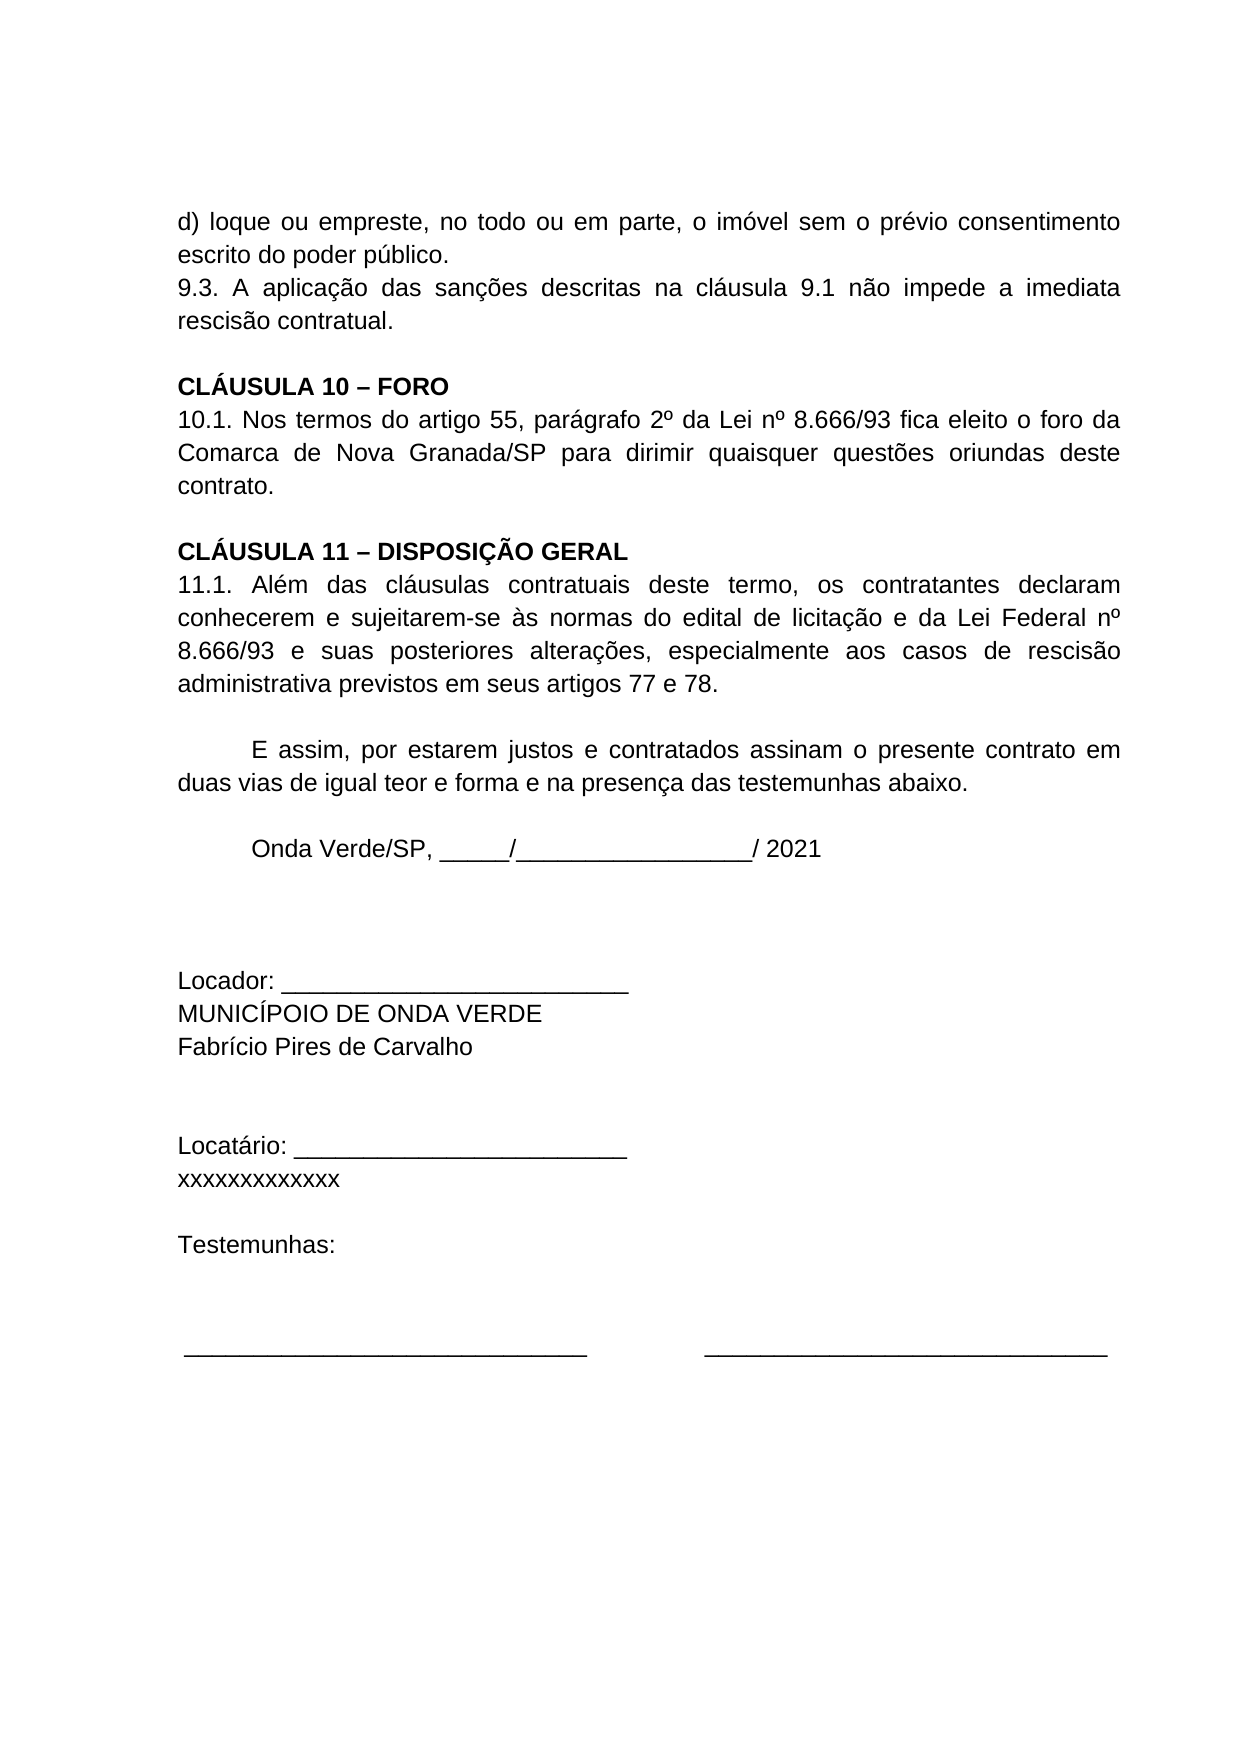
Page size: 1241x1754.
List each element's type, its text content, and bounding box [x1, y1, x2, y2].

text Testemunhas: [177, 1230, 1122, 1259]
text CLÁUSULA 10 – FORO [177, 372, 1122, 401]
text xxxxxxxxxxxxx [177, 1164, 1122, 1193]
text MUNICÍPOIO DE ONDA VERDE [177, 999, 1122, 1028]
text Fabrício Pires de Carvalho [177, 1032, 1122, 1061]
text Locatário: ________________________ [177, 1131, 1122, 1160]
text _____________________________ _____________________________ [177, 1329, 1122, 1358]
text E assim, por estarem justos e contratados assinam o presente contrato em duas vias de igual teor e forma e na presença das testemunhas abaixo. [177, 735, 1122, 797]
text 11.1. Além das cláusulas contratuais deste termo, os contratantes declaram conhecerem e sujeitarem-se às normas do edital de licitação e da Lei Federal nº 8.666/93 e suas posteriores alterações, especialmente aos casos de rescisão administrativa previstos em seus artigos 77 e 78. [177, 570, 1122, 698]
text Locador: _________________________ [177, 966, 1122, 995]
text d) loque ou empreste, no todo ou em parte, o imóvel sem o prévio consentimento escrito do poder público. [177, 207, 1122, 268]
text Onda Verde/SP, _____/_________________/ 2021 [177, 834, 1122, 863]
text 9.3. A aplicação das sanções descritas na cláusula 9.1 não impede a imediata rescisão contratual. [177, 273, 1122, 334]
text CLÁUSULA 11 – DISPOSIÇÃO GERAL [177, 537, 1122, 566]
text 10.1. Nos termos do artigo 55, parágrafo 2º da Lei nº 8.666/93 fica eleito o foro da Comarca de Nova Granada/SP para dirimir quaisquer questões oriundas deste contrato. [177, 405, 1122, 500]
